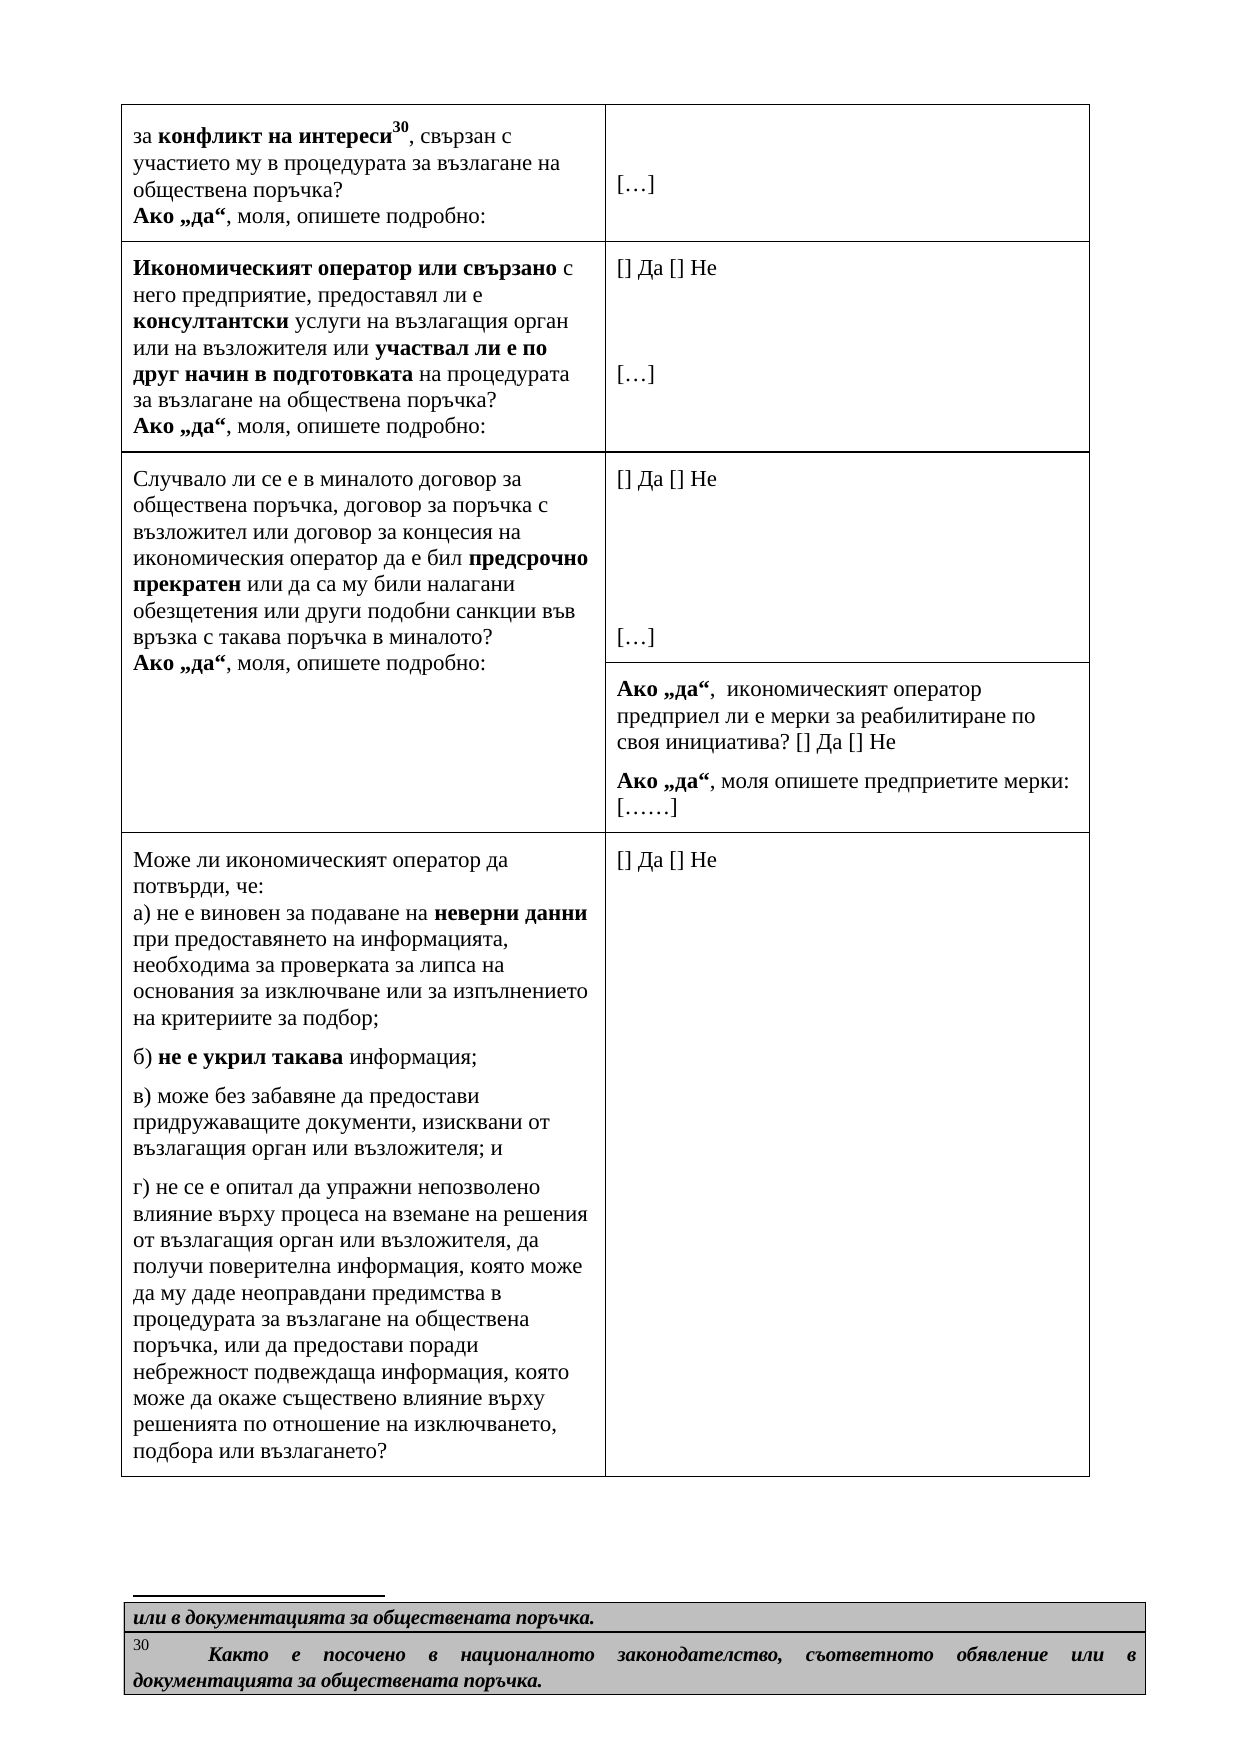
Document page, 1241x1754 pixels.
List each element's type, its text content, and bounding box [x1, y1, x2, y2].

table_cell [] Да [] Не […] [606, 105, 1089, 241]
table_cell Ако „да“, икономическият оператор предприел ли е мерки за реабилитиране по своя инициатива? [] Да [] Не Ако „да“, моля опишете предприетите мерки: [……] [606, 663, 1089, 832]
table_cell Икономическият оператор или свързано с него предприятие, предоставял ли е консултантски услуги на възлагащия орган или на възложителя или участвал ли е по друг начин в подготовката на процедурата за възлагане на обществена поръчка? Ако „да“, моля, опишете подробно: [122, 242, 605, 451]
table_cell Може ли икономическият оператор да потвърди, че: а) не е виновен за подаване на неверни данни при предоставянето на информацията, необходима за проверката за липса на основания за изключване или за изпълнението на критериите за подбор; б) не е укрил такава информация; в) може без забавяне да предостави придружаващите документи, изисквани от възлагащия орган или възложителя; и г) не се е опитал да упражни непозволено влияние върху процеса на вземане на решения от възлагащия орган или възложителя, да получи поверителна информация, която може да му даде неоправдани предимства в процедурата за възлагане на обществена поръчка, или да предостави поради небрежност подвеждаща информация, която може да окаже съществено влияние върху решенията по отношение на изключването, подбора или възлагането? [122, 833, 605, 1476]
table_cell [] Да [] Не [606, 833, 1089, 1476]
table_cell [122, 105, 605, 241]
table_cell [] Да [] Не […] [606, 453, 1089, 662]
table_cell [] Да [] Не […] [606, 242, 1089, 451]
table_cell Случвало ли се е в миналото договор за обществена поръчка, договор за поръчка с възложител или договор за концесия на икономическия оператор да е бил предсрочно прекратен или да са му били налагани обезщетения или други подобни санкции във връзка с такава поръчка в миналото? Ако „да“, моля, опишете подробно: [122, 453, 605, 832]
